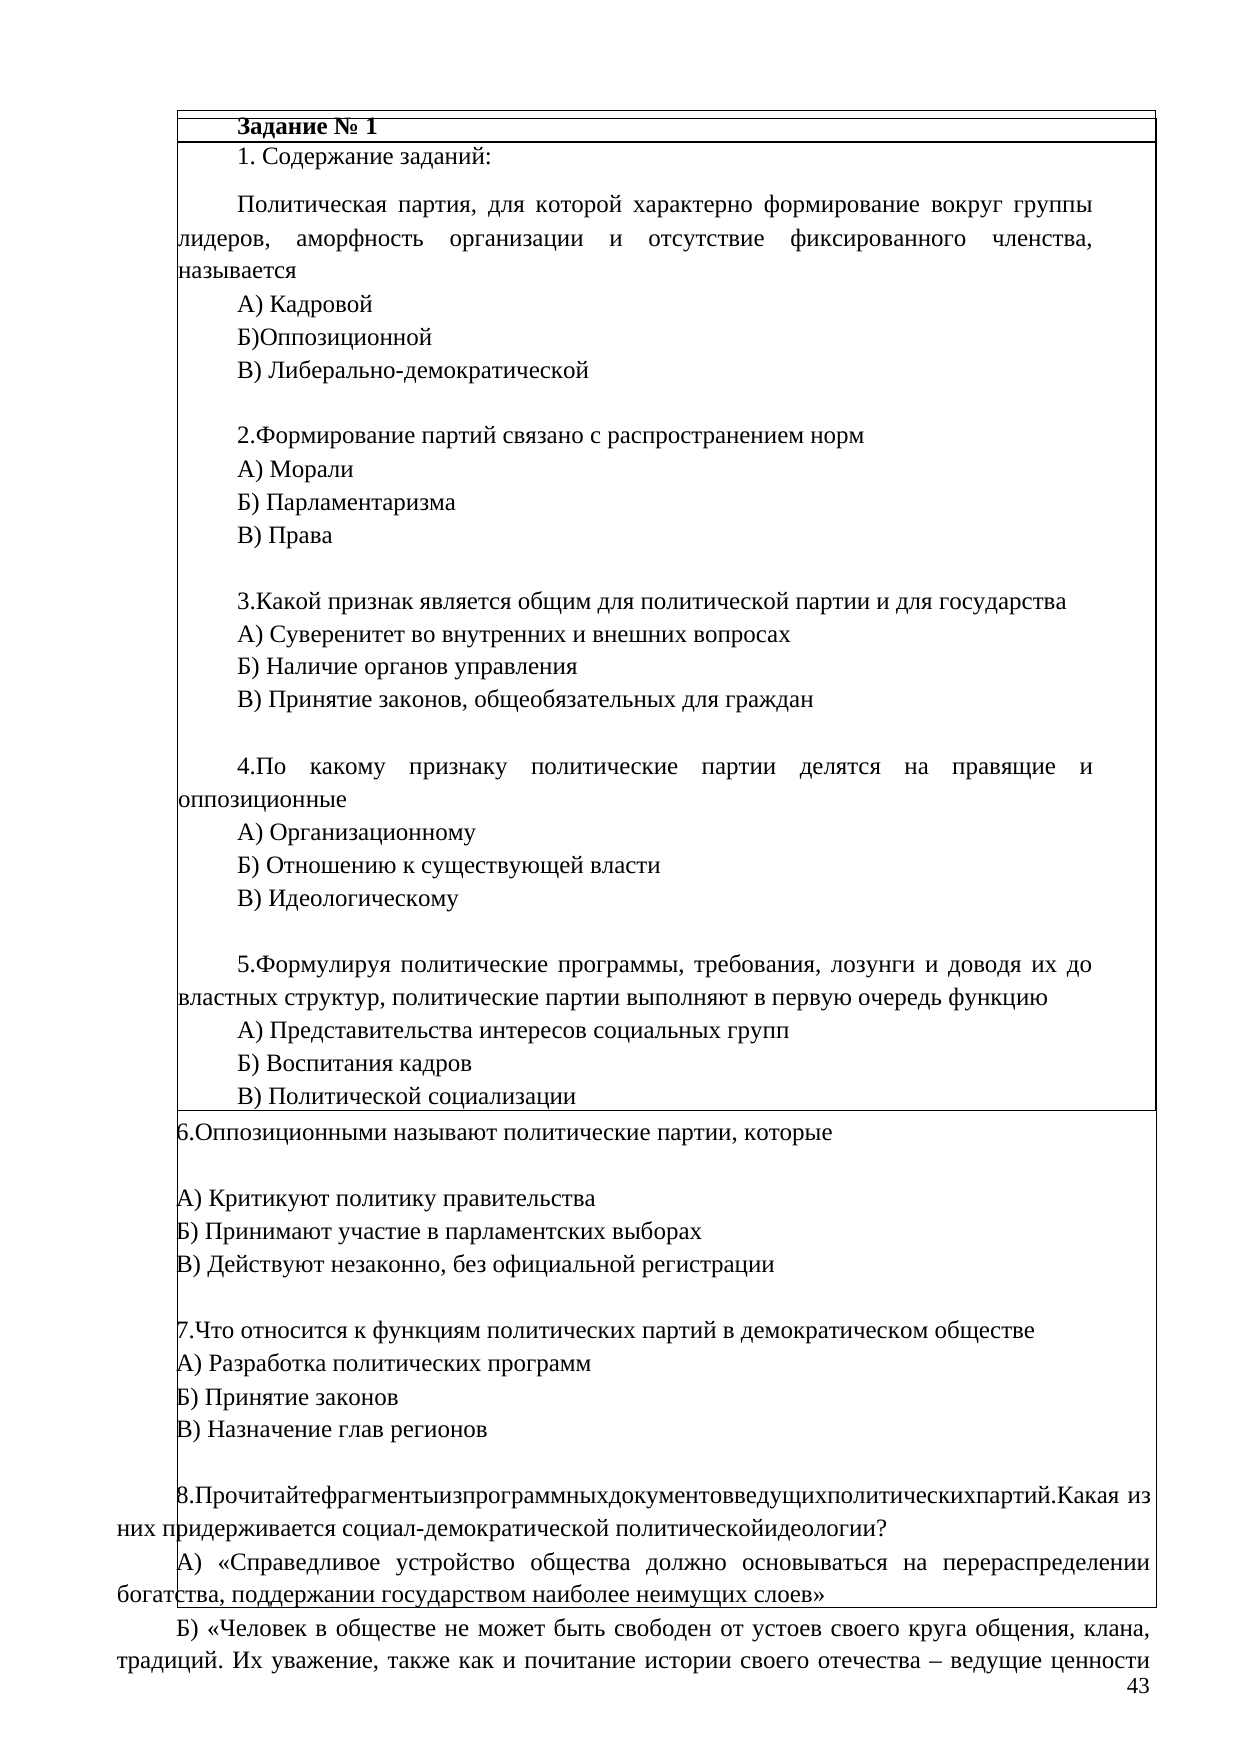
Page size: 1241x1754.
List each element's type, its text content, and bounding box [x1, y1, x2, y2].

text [117, 1613, 1151, 1674]
table_header Задание № 1 [178, 111, 1155, 141]
text 7.Что относится к функциям политических партий в демократическом обществе [117, 1315, 1151, 1344]
text А) «Справедливое устройство общества должно основываться на перераспределении богатства, поддержании государством наиболее неимущих слоев» [117, 1547, 1151, 1608]
table_cell 1. Содержание заданий: Политическая партия, для которой характерно формирование вокруг группы лидеров, аморфность организации и отсутствие фиксированного членства, называется А) Кадровой Б)Оппозиционной В) Либерально-демократической 2.Формирование партий связано с распространением норм А) Морали Б) Парламентаризма В) Права 3.Какой признак является общим для политической партии и для государства А) Суверенитет во внутренних и внешних вопросах Б) Наличие органов управления В) Принятие законов, общеобязательных для граждан 4.По какому признаку политические партии делятся на правящие и оппозиционные А) Организационному Б) Отношению к существующей власти В) Идеологическому 5.Формулируя политические программы, требования, лозунги и доводя их до властных структур, политические партии выполняют в первую очередь функцию А) Представительства интересов социальных групп Б) Воспитания кадров В) Политической социализации [178, 143, 1155, 1110]
text В) Действуют незаконно, без официальной регистрации [117, 1249, 1151, 1278]
text А) Критикуют политику правительства [117, 1183, 1151, 1212]
text 8.Прочитайтефрагментыизпрограммныхдокументовведущихполитическихпартий.Какая из них придерживается социал-демократической политическойидеологии? [117, 1481, 1151, 1542]
text А) Разработка политических программ [117, 1348, 1151, 1377]
text Б) Принимают участие в парламентских выборах [117, 1216, 1151, 1245]
text В) Назначение глав регионов [117, 1414, 1151, 1443]
text 6.Оппозиционными называют политические партии, которые [117, 1117, 1151, 1146]
text Б) Принятие законов [117, 1382, 1151, 1410]
